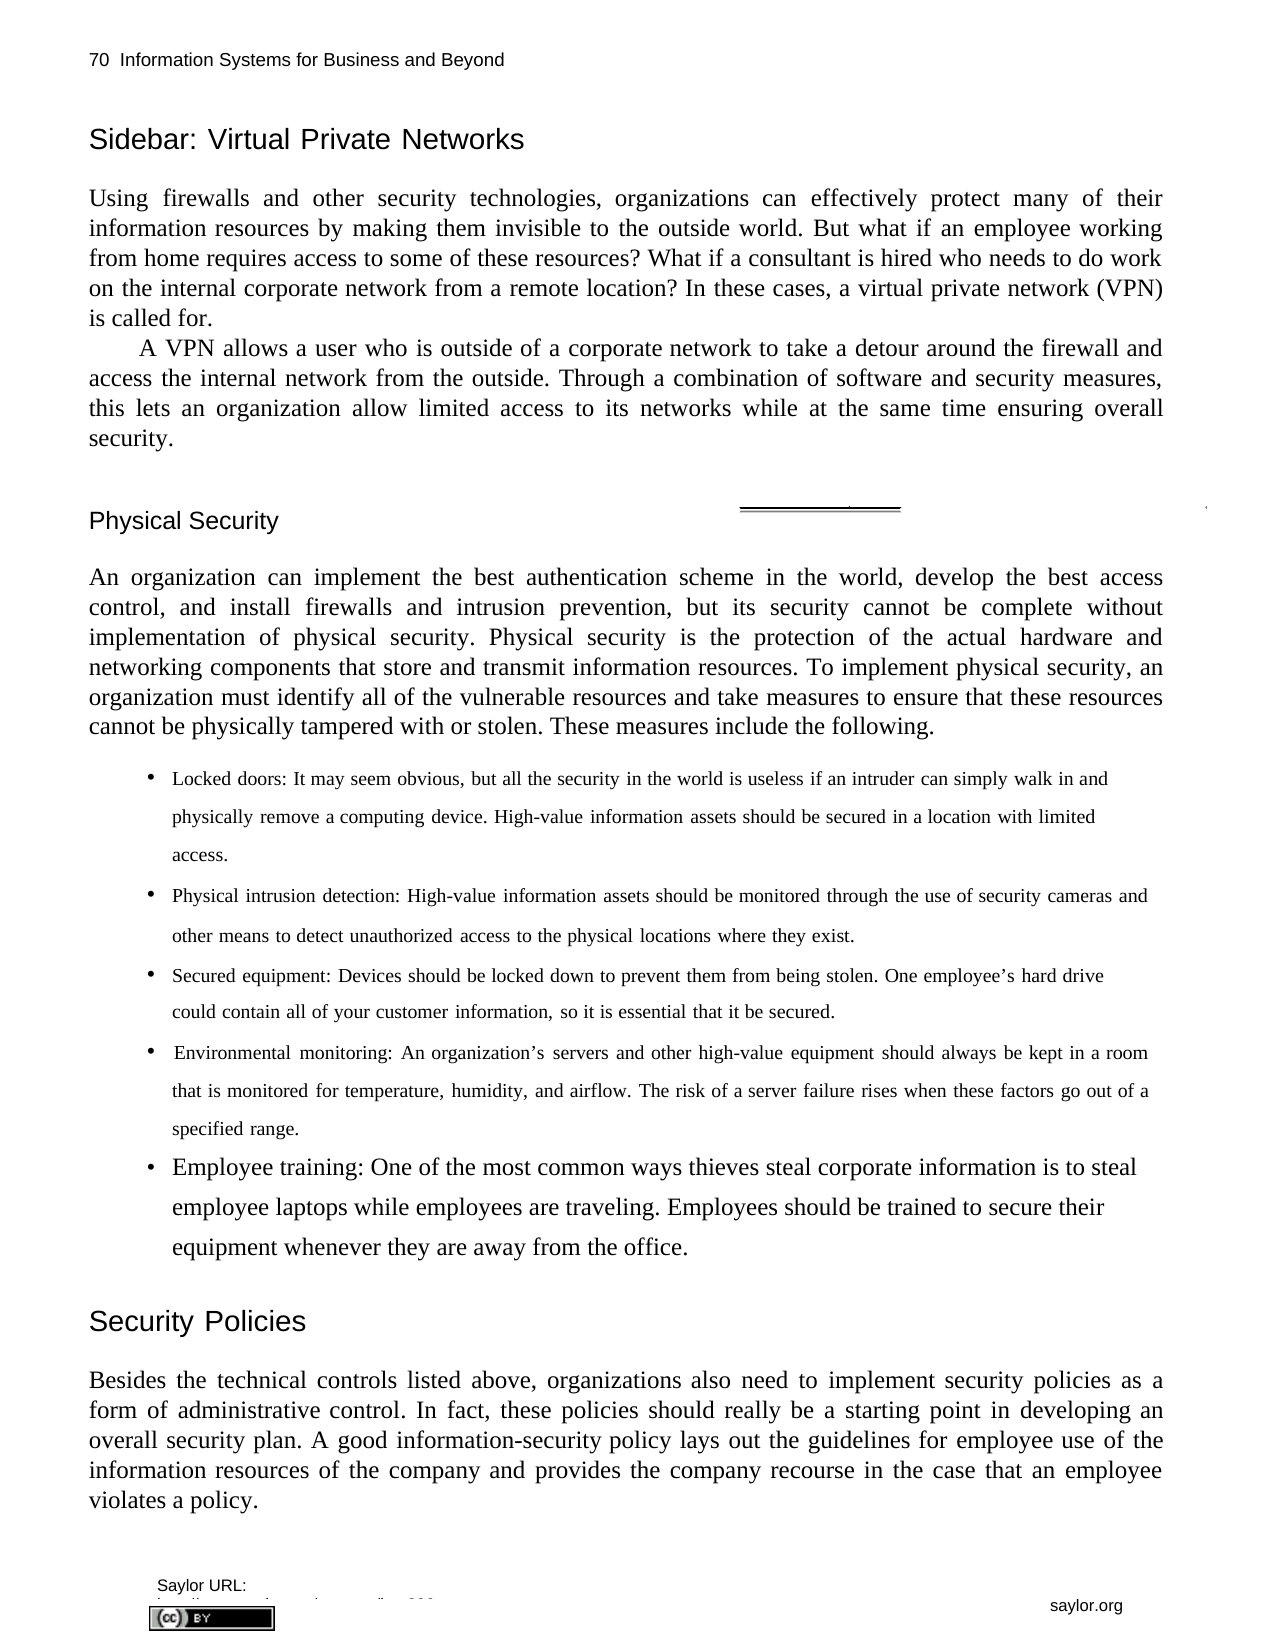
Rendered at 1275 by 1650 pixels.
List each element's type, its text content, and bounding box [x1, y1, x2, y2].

text A VPN allows a user who is outside of a corporate network to take a detour around the firewall and access the internal network from the outside. Through a combination of software and security measures, this lets an organization allow limited access to its networks while at the same time ensuring overall security. [88, 333, 1163, 451]
text Sidebar: Virtual Private Networks [88, 122, 533, 156]
text Security Policies [88, 1304, 314, 1338]
text • Employee training: One of the most common ways thieves steal corporate information is to steal [146, 1154, 1171, 1181]
text • Secured equipment: Devices should be locked down to prevent them from being stolen. One employee’s hard drive could contain all of your customer information, so it is essential that it be secured. [146, 959, 1114, 1023]
text • Environmental monitoring: An organization’s servers and other high-value equipment should always be kept in a room that is monitored for temperature, humidity, and airflow. The risk of a server failure rises when these factors go out of a specified range. [146, 1036, 1149, 1140]
text • Physical intrusion detection: High-value information assets should be monitored through the use of security cameras and [146, 881, 1171, 907]
text employee laptops while employees are traveling. Employees should be trained to secure their equipment whenever they are away from the office. [172, 1192, 1110, 1261]
text 70 Information Systems for Business and Beyond [88, 48, 1171, 69]
text An organization can implement the best authentication scheme in the world, develop the best access control, and install firewalls and intrusion prevention, but its security cannot be complete without implementation of physical security. Physical security is the protection of the actual hardware and networking components that store and transmit information resources. To implement physical security, an organization must identify all of the vulnerable resources and take measures to ensure that these resources cannot be physically tampered with or stolen. These measures include the following. [88, 562, 1163, 740]
picture [149, 1606, 275, 1631]
text • Locked doors: It may seem obvious, but all the security in the world is useless if an intruder can simply walk in and physically remove a computing device. High-value information assets should be secured in a location with limited access. [146, 762, 1117, 866]
text other means to detect unauthorized access to the physical locations where they exist. [172, 923, 1171, 946]
text Physical Security [88, 506, 285, 535]
text Besides the technical controls listed above, organizations also need to implement security policies as a form of administrative control. In fact, these policies should really be a starting point in developing an overall security plan. A good information-security policy lays out the guidelines for employee use of the information resources of the company and provides the company recourse in the case that an employee violates a policy. [88, 1366, 1163, 1514]
text Using firewalls and other security technologies, organizations can effectively protect many of their information resources by making them invisible to the outside world. But what if an employee working from home requires access to some of these resources? What if a consultant is hired who needs to do work on the internal corporate network from a remote location? In these cases, a virtual private network (VPN) is called for. [88, 183, 1163, 332]
